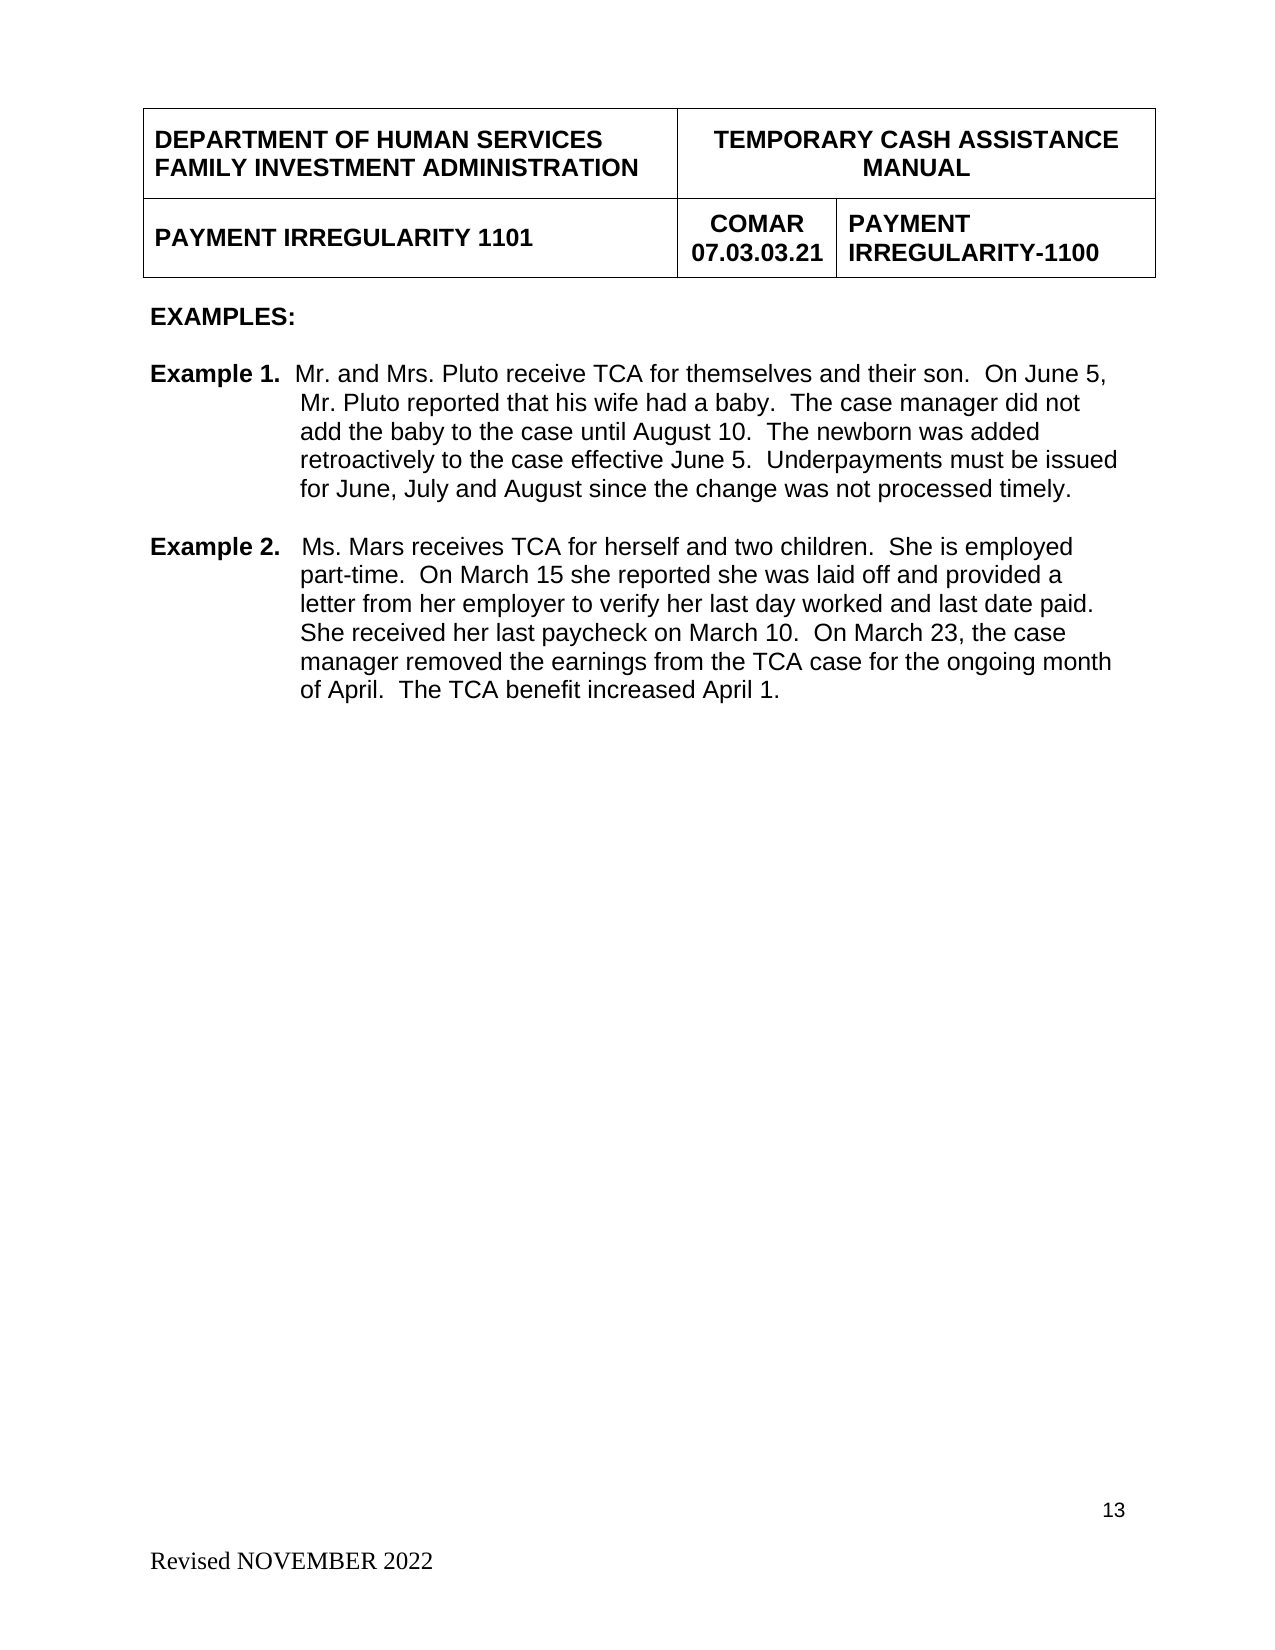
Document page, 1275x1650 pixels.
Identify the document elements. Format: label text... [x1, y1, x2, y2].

text Example 1. Mr. and Mrs. Pluto receive TCA for themselves and their son. On June 5, Mr. Pluto reported that his wife had a baby. The case manager did not add the baby to the case until August 10. The newborn was added retroactively to the case effective June 5. Underpayments must be issued for June, July and August since the change was not processed timely. [150, 359, 1125, 503]
subtitle EXAMPLES: [150, 302, 1125, 331]
text Example 2. Ms. Mars receives TCA for herself and two children. She is employed part-time. On March 15 she reported she was laid off and provided a letter from her employer to verify her last day worked and last date paid. She received her last paycheck on March 10. On March 23, the case manager removed the earnings from the TCA case for the ongoing month of April. The TCA benefit increased April 1. [150, 532, 1125, 704]
